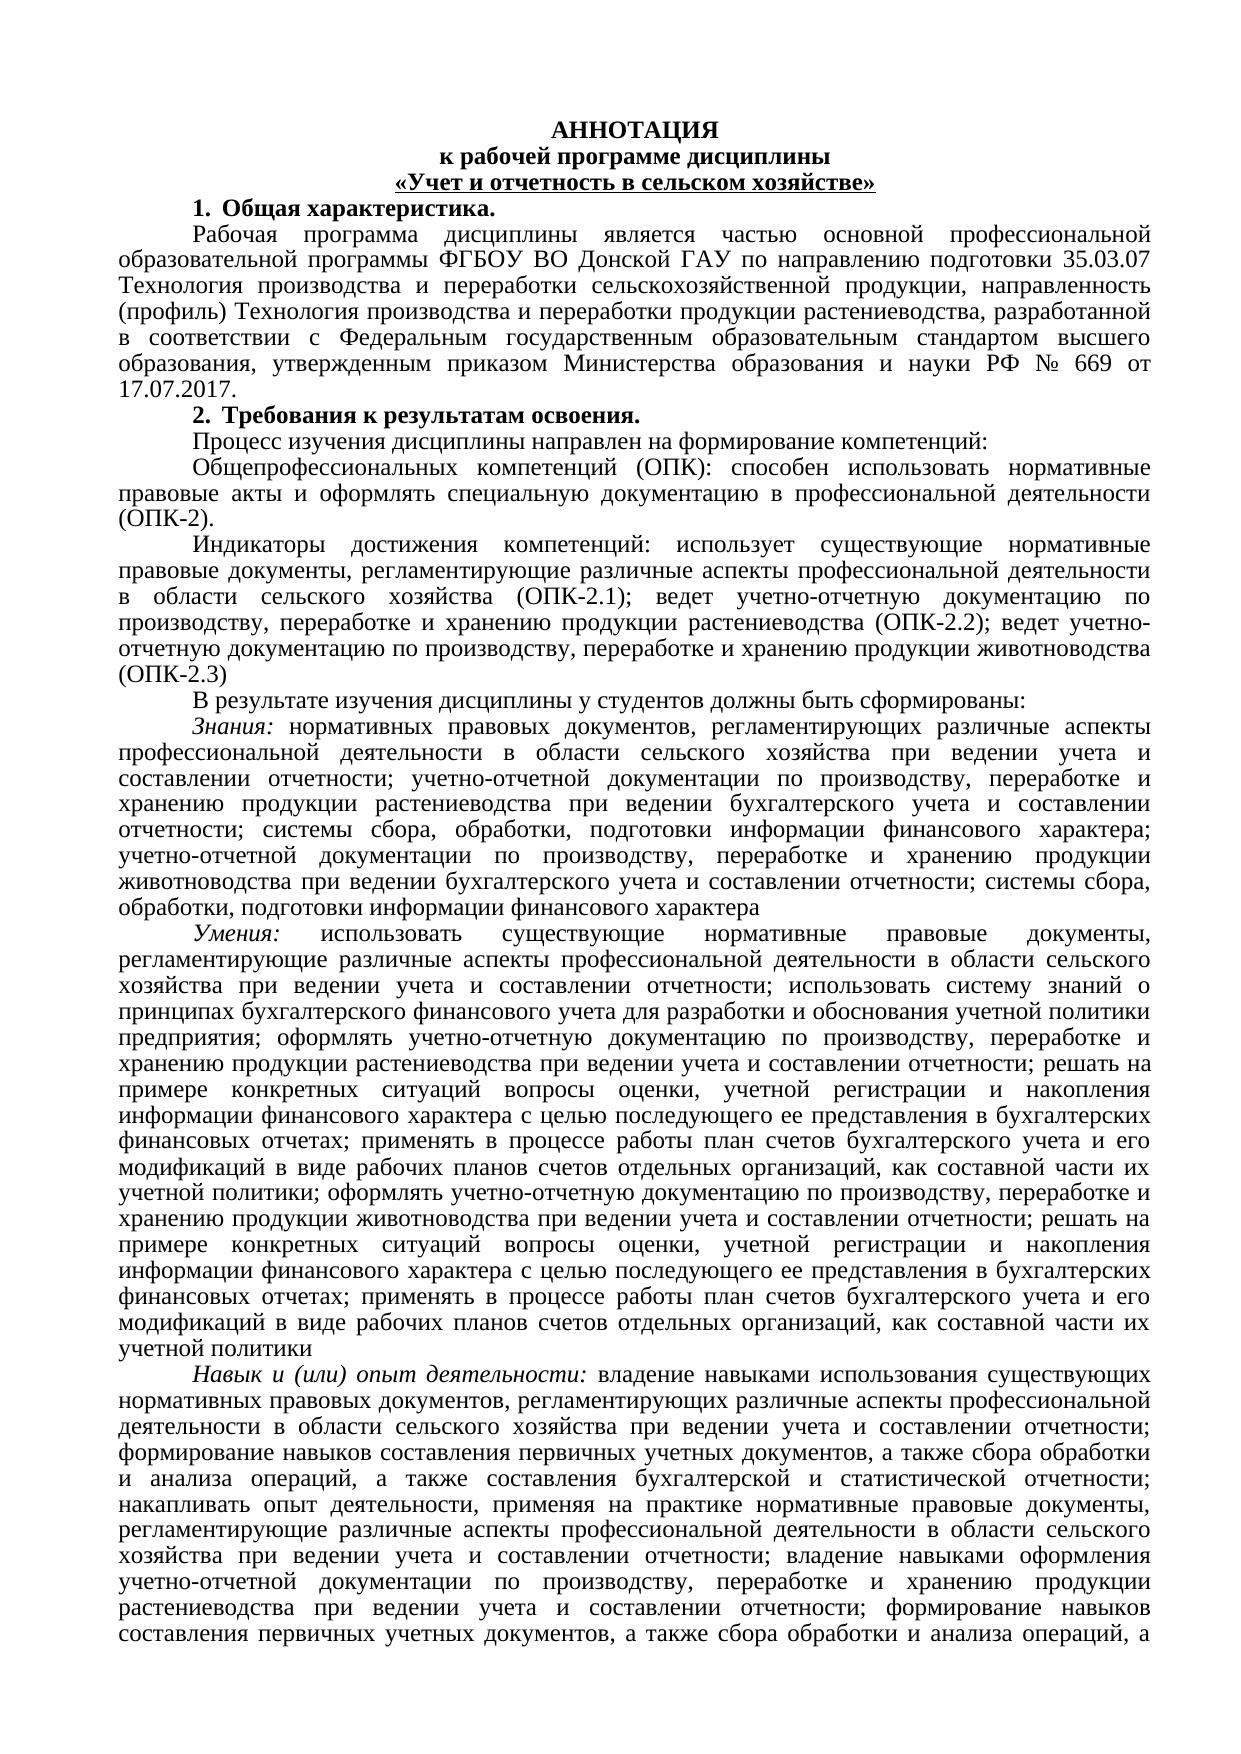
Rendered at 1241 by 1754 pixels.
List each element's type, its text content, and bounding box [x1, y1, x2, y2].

list Процесс изучения дисциплины направлен на формирование компетенций: [118, 429, 1152, 454]
text к рабочей программе дисциплины [118, 144, 1152, 170]
list Требования к результатам освоения. [118, 403, 1152, 429]
list Общая характеристика. [118, 196, 1152, 221]
list Умения: использовать существующие нормативные правовые документы, регламентирующие различные аспекты профессиональной деятельности в области сельского хозяйства при ведении учета и составлении отчетности; использовать систему знаний о принципах бухгалтерского финансового учета для разработки и обоснования учетной политики предприятия; оформлять учетно-отчетную документацию по производству, переработке и хранению продукции растениеводства при ведении учета и составлении отчетности; решать на примере конкретных ситуаций вопросы оценки, учетной регистрации и накопления информации финансового характера с целью последующего ее представления в бухгалтерских финансовых отчетах; применять в процессе работы план счетов бухгалтерского учета и его модификаций в виде рабочих планов счетов отдельных организаций, как составной части их учетной политики; оформлять учетно-отчетную документацию по производству, переработке и хранению продукции животноводства при ведении учета и составлении отчетности; решать на примере конкретных ситуаций вопросы оценки, учетной регистрации и накопления информации финансового характера с целью последующего ее представления в бухгалтерских финансовых отчетах; применять в процессе работы план счетов бухгалтерского учета и его модификаций в виде рабочих планов счетов отдельных организаций, как составной части их учетной политики [118, 921, 1152, 1362]
text Рабочая программа дисциплины является частью основной профессиональной образовательной программы ФГБОУ ВО Донской ГАУ по направлению подготовки 35.03.07 Технология производства и переработки сельскохозяйственной продукции, направленность (профиль) Технология производства и переработки продукции растениеводства, разработанной в соответствии с Федеральным государственным образовательным стандартом высшего образования, утвержденным приказом Министерства образования и науки РФ № 669 от 17.07.2017. [118, 221, 1152, 403]
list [118, 1362, 1152, 1647]
list Общепрофессиональных компетенций (ОПК): способен использовать нормативные правовые акты и оформлять специальную документацию в профессиональной деятельности (ОПК-2). [118, 454, 1152, 532]
text АННОТАЦИЯ [118, 118, 1152, 144]
list Знания: нормативных правовых документов, регламентирующих различные аспекты профессиональной деятельности в области сельского хозяйства при ведении учета и составлении отчетности; учетно-отчетной документации по производству, переработке и хранению продукции растениеводства при ведении бухгалтерского учета и составлении отчетности; системы сбора, обработки, подготовки информации финансового характера; учетно-отчетной документации по производству, переработке и хранению продукции животноводства при ведении бухгалтерского учета и составлении отчетности; системы сбора, обработки, подготовки информации финансового характера [118, 714, 1152, 921]
text «Учет и отчетность в сельском хозяйстве» [118, 170, 1152, 196]
list В результате изучения дисциплины у студентов должны быть сформированы: [118, 688, 1152, 714]
list Индикаторы достижения компетенций: использует существующие нормативные правовые документы, регламентирующие различные аспекты профессиональной деятельности в области сельского хозяйства (ОПК-2.1); ведет учетно-отчетную документацию по производству, переработке и хранению продукции растениеводства (ОПК-2.2); ведет учетно-отчетную документацию по производству, переработке и хранению продукции животноводства (ОПК-2.3) [118, 532, 1152, 688]
